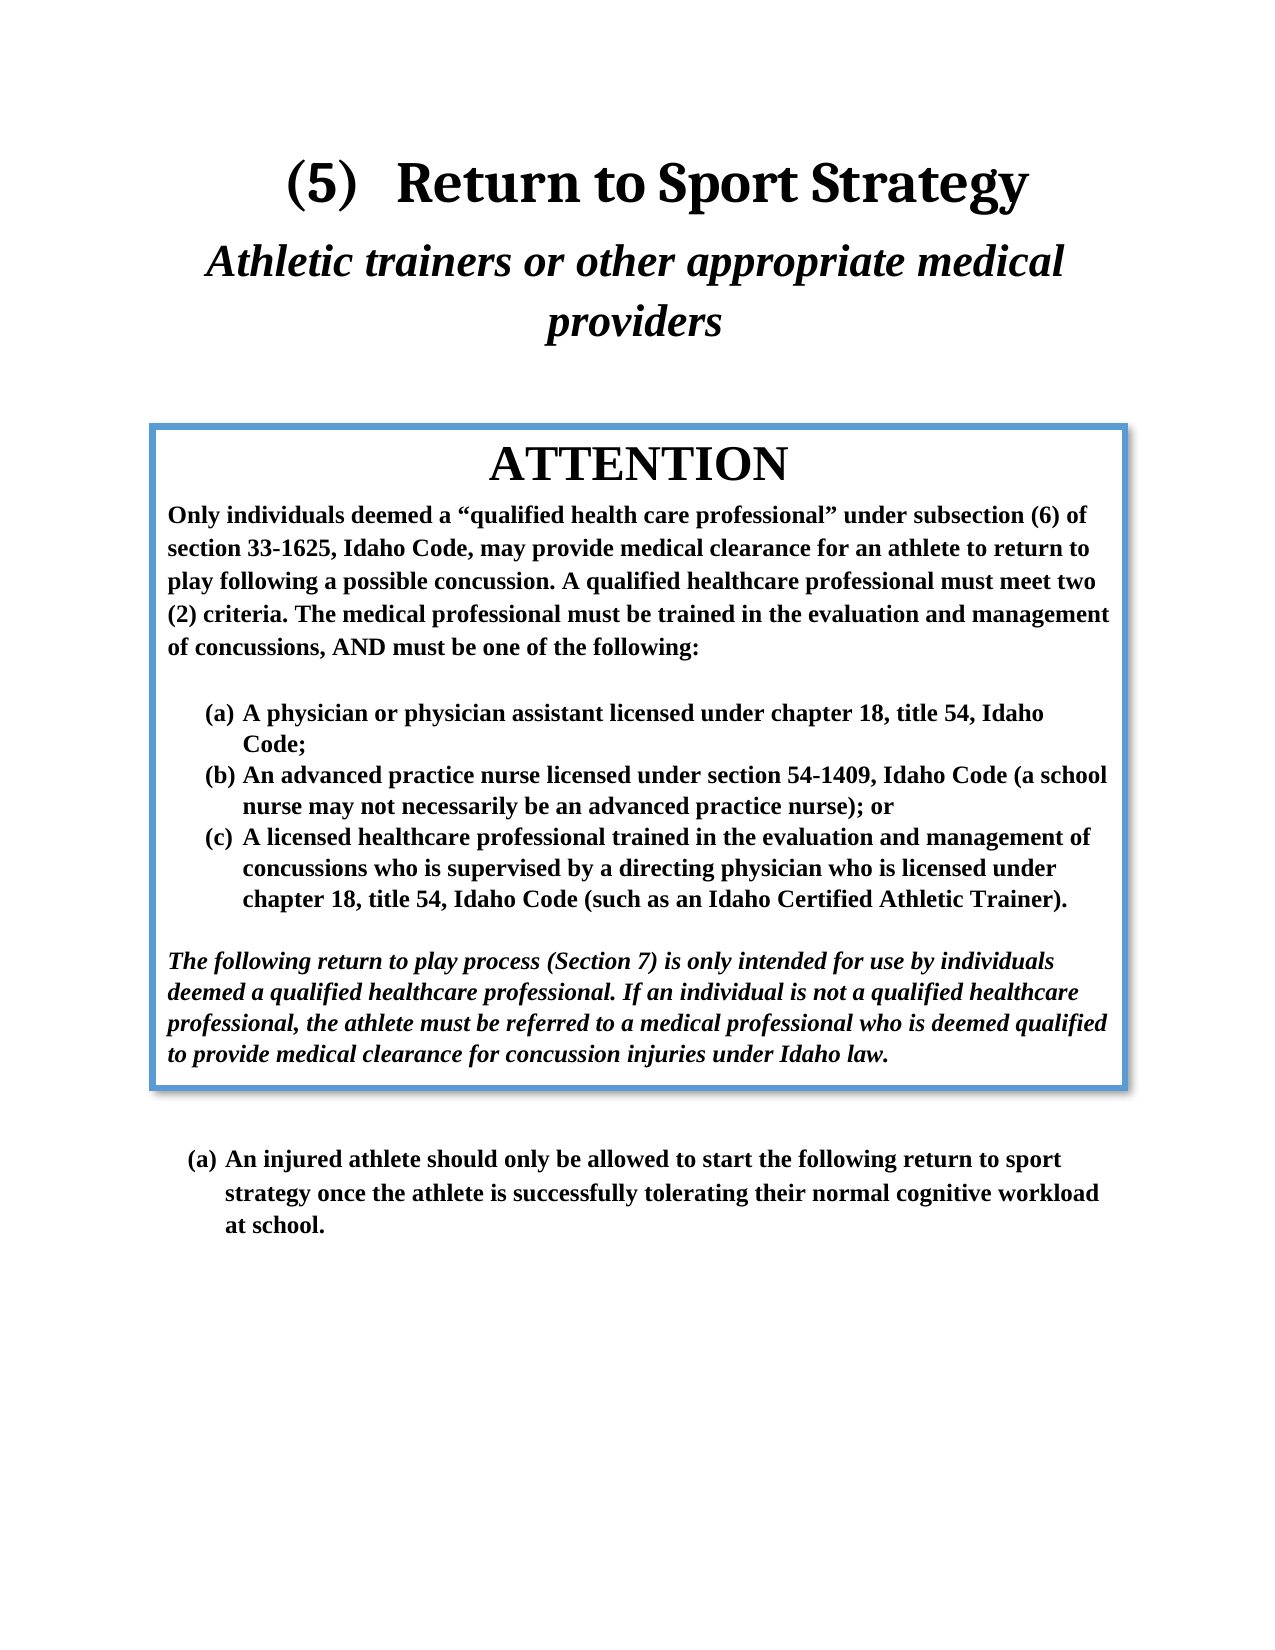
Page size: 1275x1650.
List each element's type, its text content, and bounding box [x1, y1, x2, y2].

text Athletic trainers or other appropriate medical providers [150, 233, 1125, 347]
list An injured athlete should only be allowed to start the following return to sport strategy once the athlete is successfully tolerating their normal cognitive workload at school. [187, 1100, 1125, 1239]
subtitle Return to Sport Strategy [187, 150, 1125, 217]
